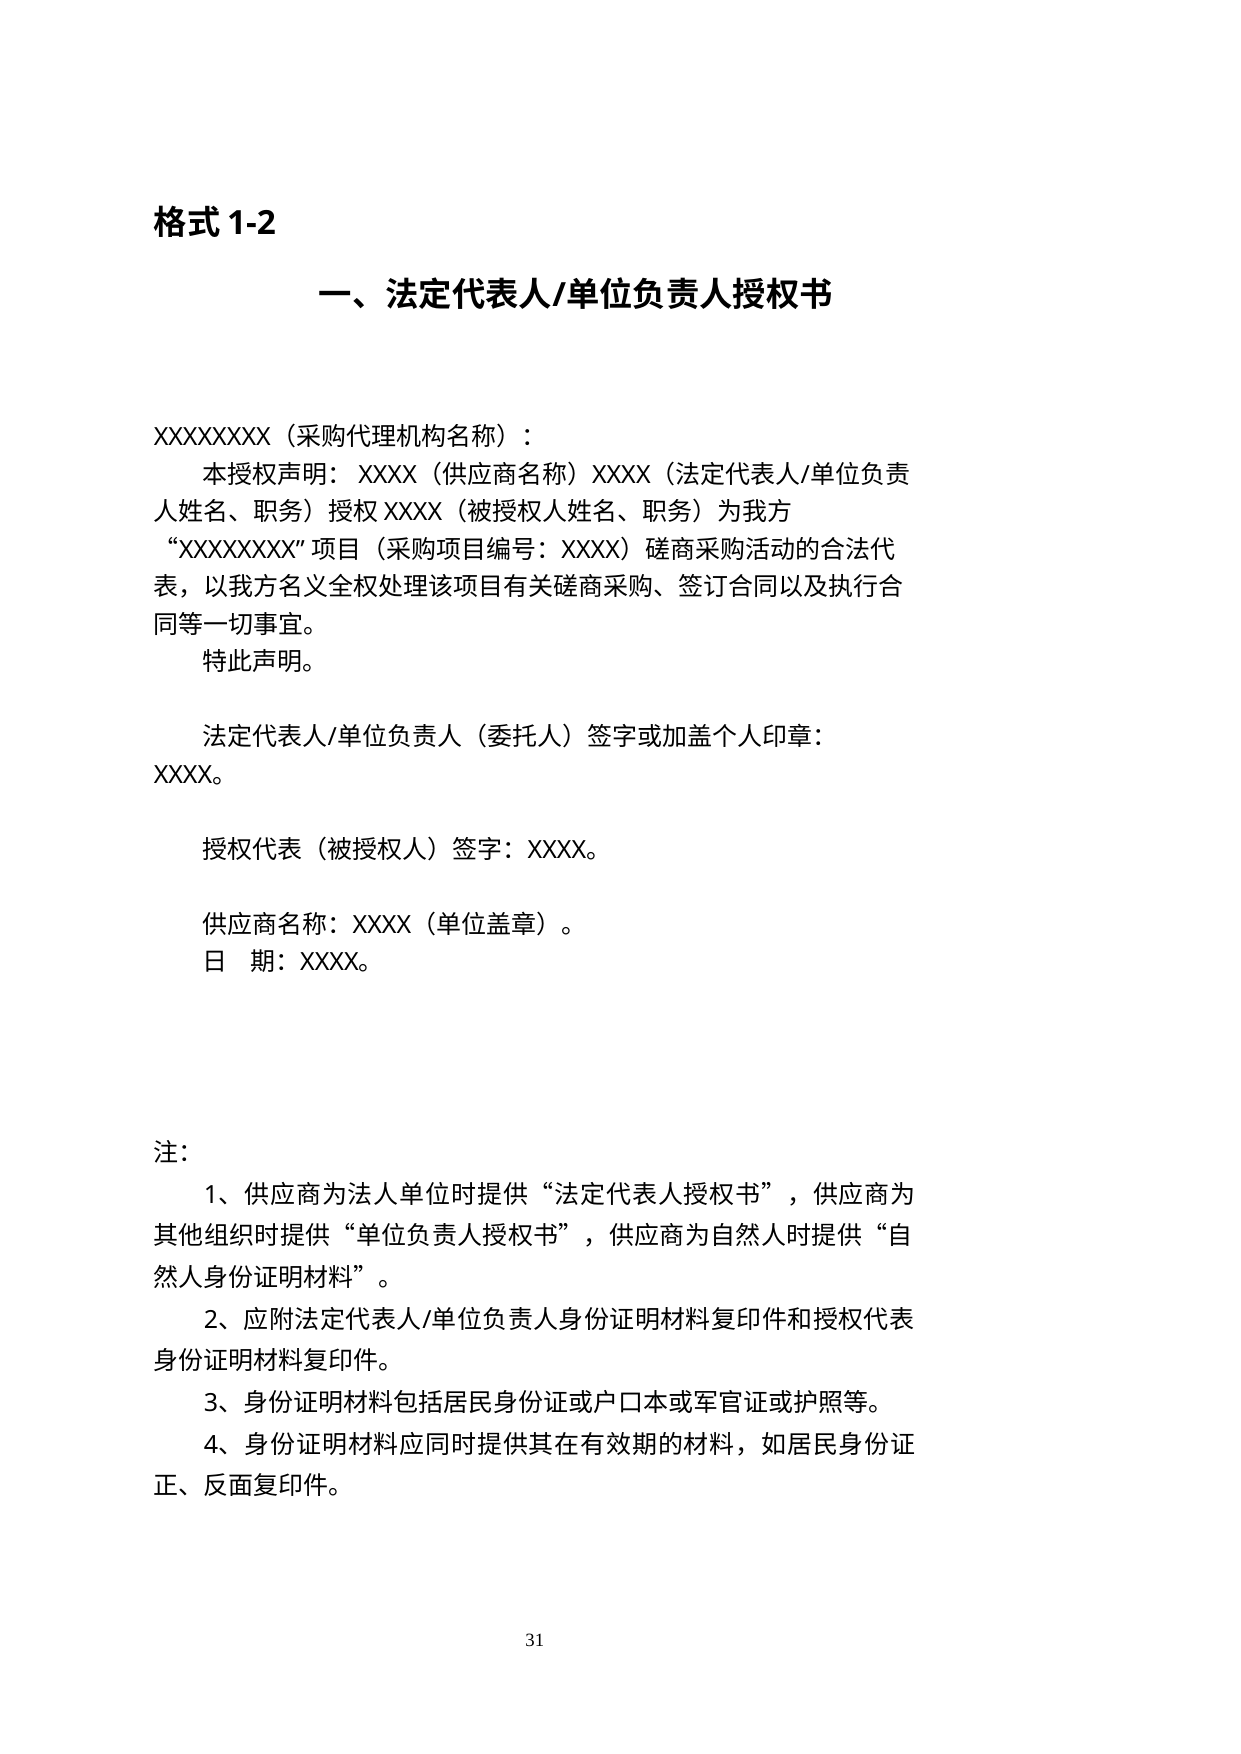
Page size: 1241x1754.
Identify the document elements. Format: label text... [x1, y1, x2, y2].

text 特此声明。 [153, 641, 915, 678]
text 2、应附法定代表人/单位负责人身份证明材料复印件和授权代表身份证明材料复印件。 [153, 1295, 915, 1378]
text 一、法定代表人/单位负责人授权书 [153, 268, 915, 316]
text XXXXXXXX（采购代理机构名称）： [153, 416, 915, 453]
text 3、身份证明材料包括居民身份证或户口本或军官证或护照等。 [153, 1378, 915, 1420]
text 日 期：XXXX。 [153, 941, 915, 978]
text 法定代表人/单位负责人（委托人）签字或加盖个人印章：XXXX。 [153, 716, 915, 791]
text 注： [153, 1128, 915, 1170]
text 1、供应商为法人单位时提供“法定代表人授权书”，供应商为其他组织时提供“单位负责人授权书”，供应商为自然人时提供“自然人身份证明材料”。 [153, 1170, 915, 1295]
text 供应商名称：XXXX（单位盖章）。 [153, 903, 915, 941]
text 授权代表（被授权人）签字：XXXX。 [153, 828, 915, 866]
text 本授权声明： XXXX（供应商名称）XXXX（法定代表人/单位负责人姓名、职务）授权XXXX（被授权人姓名、职务）为我方 “XXXXXXXX” 项目（采购项目编号：XXXX）磋商采购活动的合法代表，以我方名义全权处理该项目有关磋商采购、签订合同以及执行合同等一切事宜。 [153, 453, 915, 641]
text 格式1-2 [153, 195, 915, 244]
text 4、身份证明材料应同时提供其在有效期的材料，如居民身份证正、反面复印件。 [153, 1420, 915, 1503]
